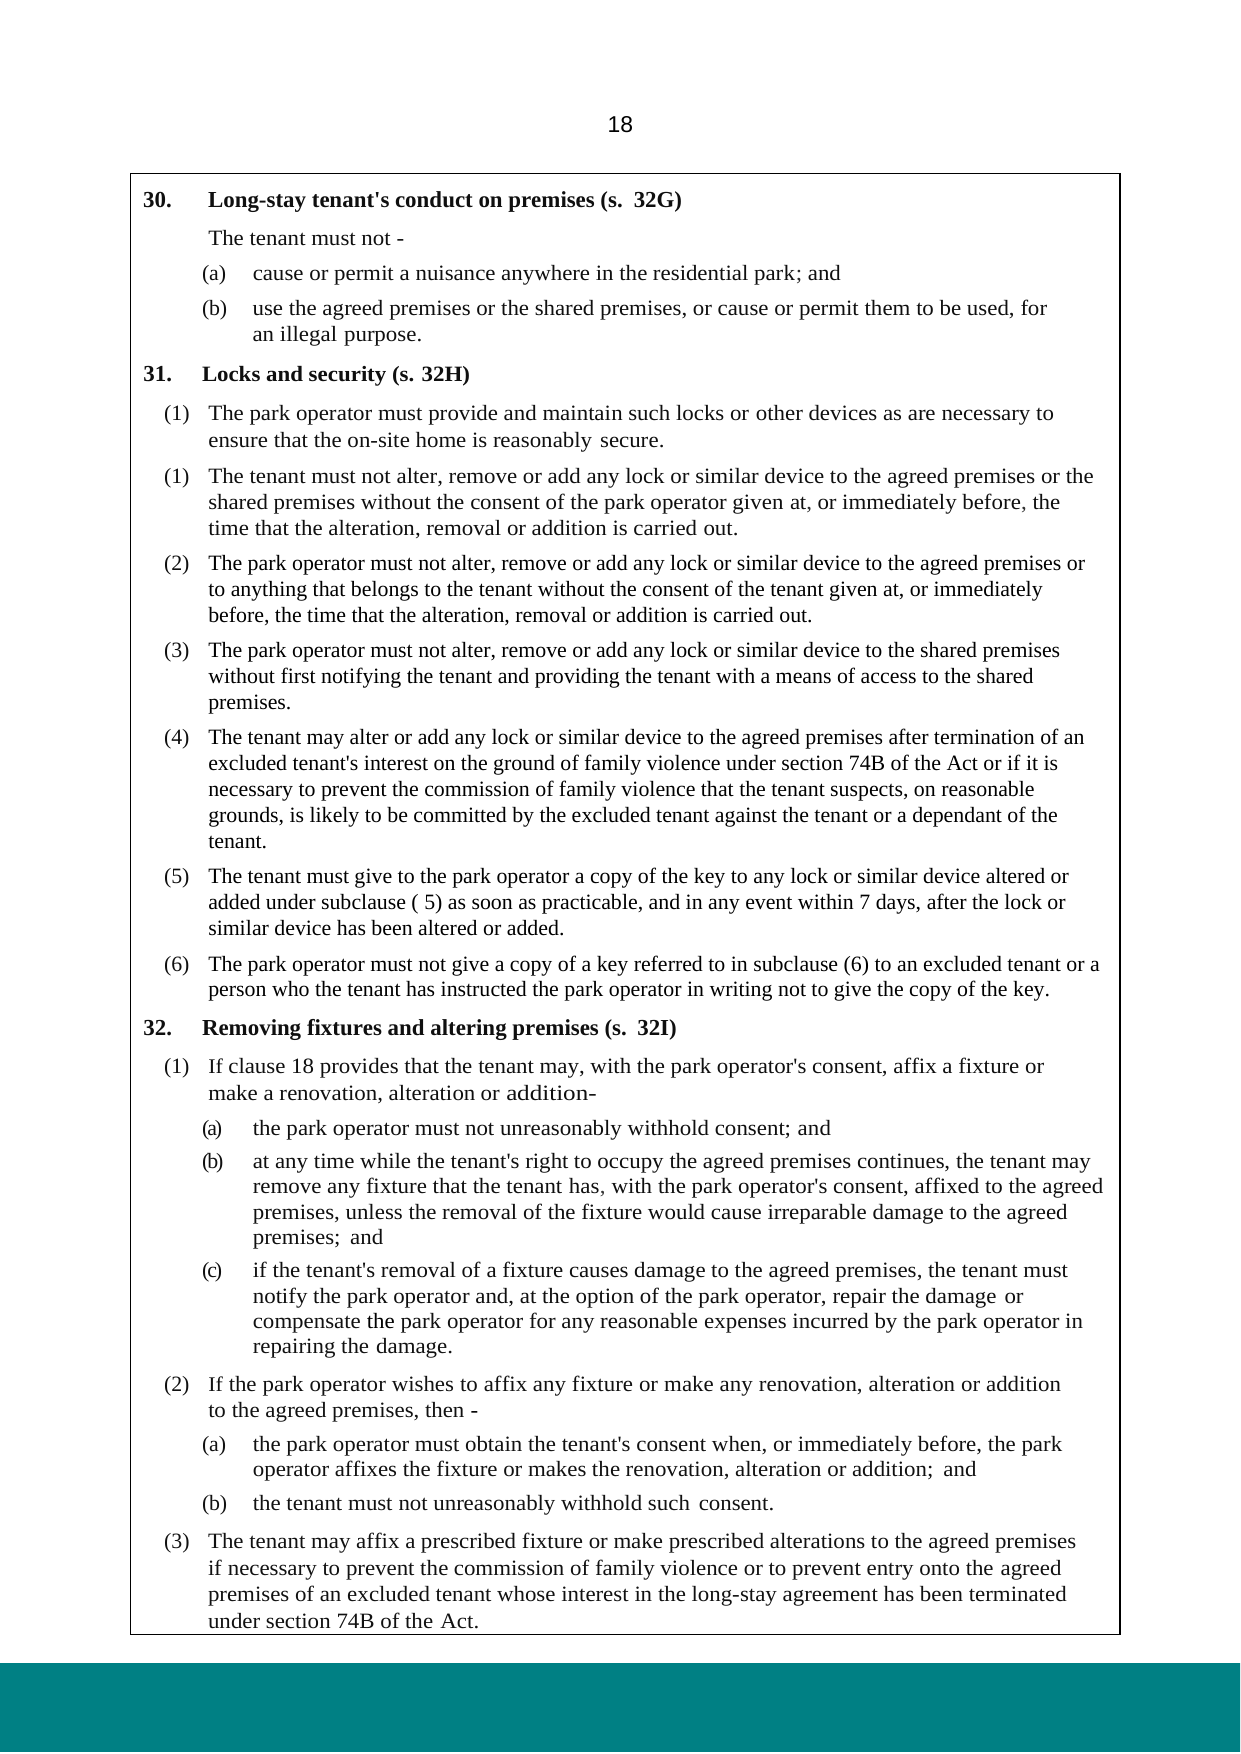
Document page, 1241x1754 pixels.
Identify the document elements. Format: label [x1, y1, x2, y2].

table_header [131, 174, 1119, 1634]
picture [0, 1663, 1241, 1752]
